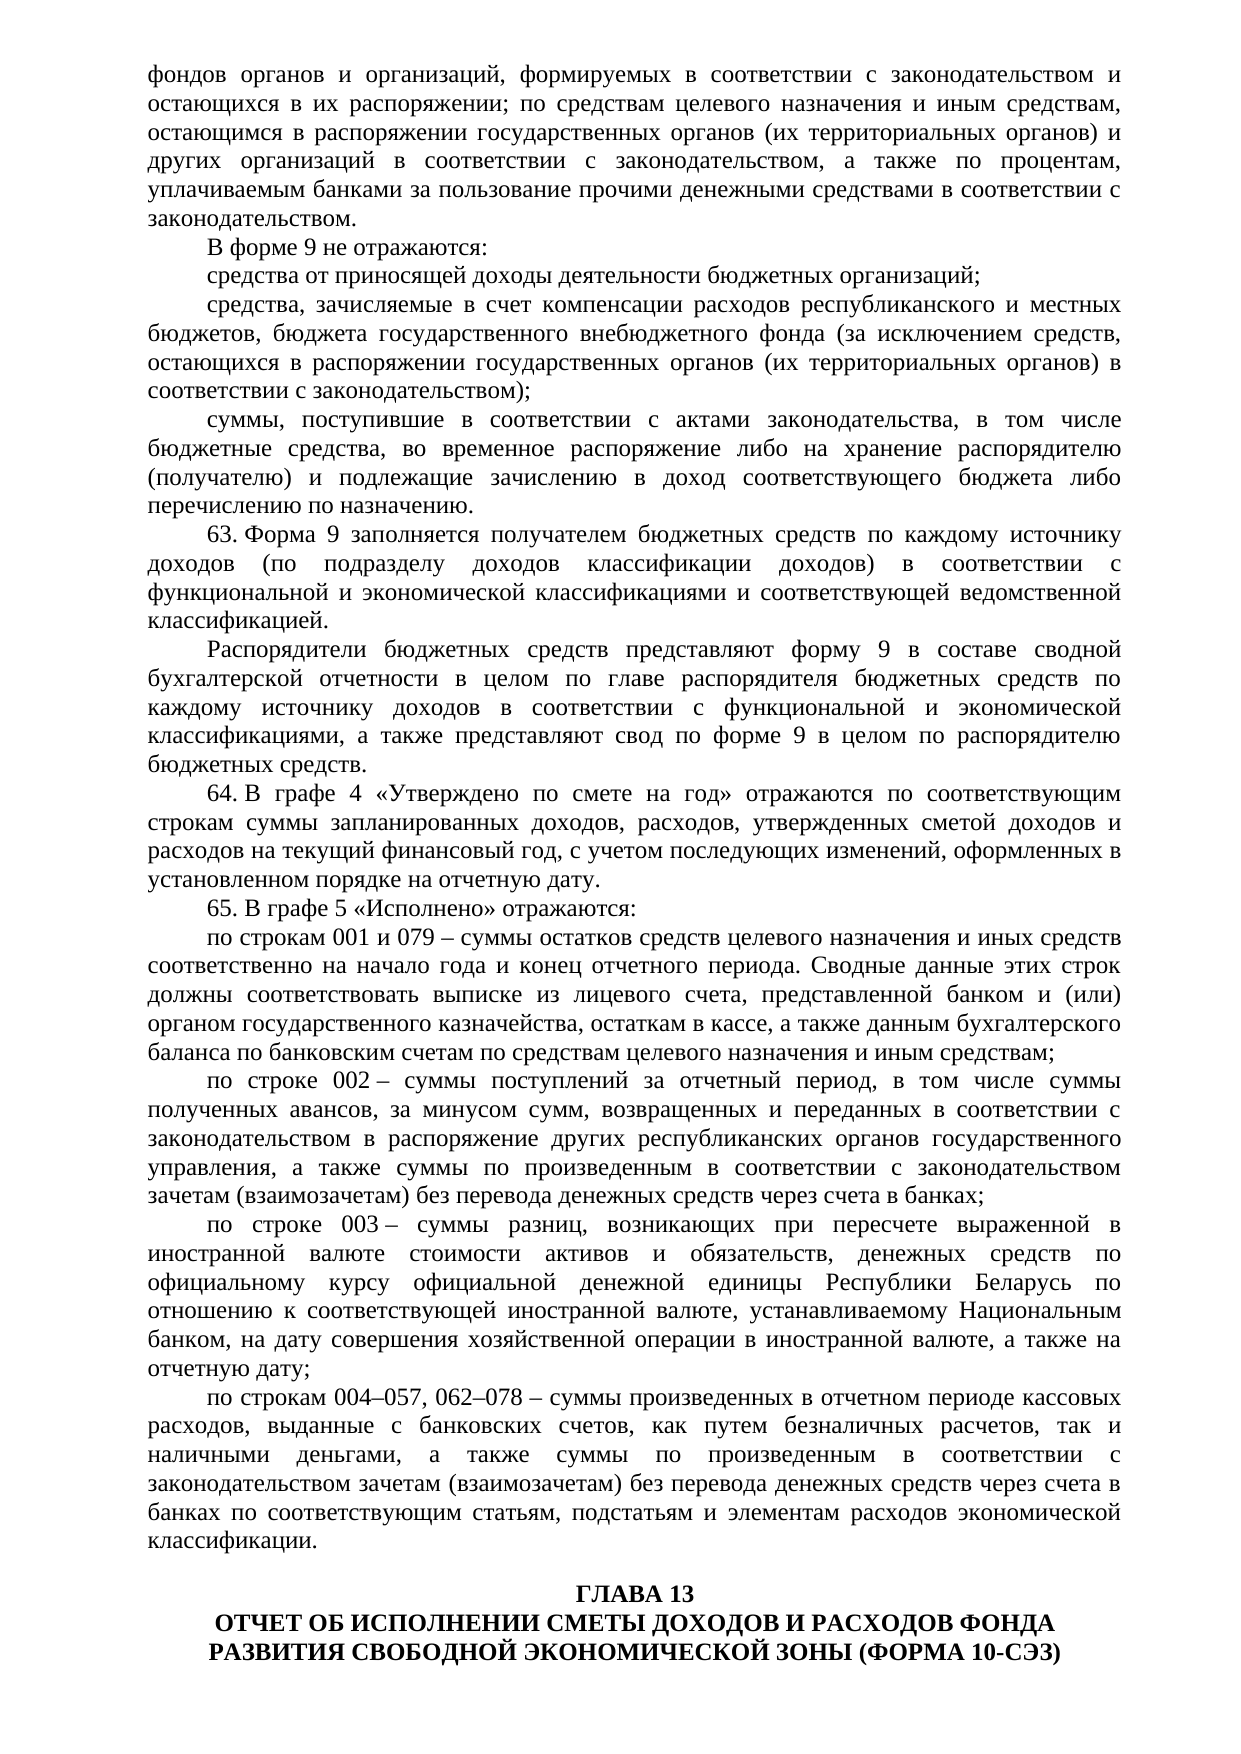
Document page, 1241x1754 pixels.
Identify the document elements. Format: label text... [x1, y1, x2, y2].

text суммы, поступившие в соответствии с актами законодательства, в том числе бюджетные средства, во временное распоряжение либо на хранение распорядителю (получателю) и подлежащие зачислению в доход соответствующего бюджета либо перечислению по назначению. [147, 404, 1122, 519]
text по строке 003 – суммы разниц, возникающих при пересчете выраженной в иностранной валюте стоимости активов и обязательств, денежных средств по официальному курсу официальной денежной единицы Республики Беларусь по отношению к соответствующей иностранной валюте, устанавливаемому Национальным банком, на дату совершения хозяйственной операции в иностранной валюте, а также на отчетную дату; [147, 1209, 1122, 1382]
text по строкам 004–057, 062–078 – суммы произведенных в отчетном периоде кассовых расходов, выданные с банковских счетов, как путем безналичных расчетов, так и наличными деньгами, а также суммы по произведенным в соответствии с законодательством зачетам (взаимозачетам) без перевода денежных средств через счета в банках по соответствующим статьям, подстатьям и элементам расходов экономической классификации. [147, 1382, 1122, 1554]
text 63. Форма 9 заполняется получателем бюджетных средств по каждому источнику доходов (по подразделу доходов классификации доходов) в соответствии с функциональной и экономической классификациями и соответствующей ведомственной классификацией. [147, 519, 1122, 634]
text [147, 59, 1122, 232]
text В форме 9 не отражаются: [147, 232, 1122, 260]
text по строке 002 – суммы поступлений за отчетный период, в том числе суммы полученных авансов, за минусом сумм, возвращенных и переданных в соответствии с законодательством в распоряжение других республиканских органов государственного управления, а также суммы по произведенным в соответствии с законодательством зачетам (взаимозачетам) без перевода денежных средств через счета в банках; [147, 1065, 1122, 1209]
text по строкам 001 и 079 – суммы остатков средств целевого назначения и иных средств соответственно на начало года и конец отчетного периода. Сводные данные этих строк должны соответствовать выписке из лицевого счета, представленной банком и (или) органом государственного казначейства, остаткам в кассе, а также данным бухгалтерского баланса по банковским счетам по средствам целевого назначения и иным средствам; [147, 922, 1122, 1065]
text средства от приносящей доходы деятельности бюджетных организаций; [147, 260, 1122, 289]
text 65. В графе 5 «Исполнено» отражаются: [147, 893, 1122, 922]
text средства, зачисляемые в счет компенсации расходов республиканского и местных бюджетов, бюджета государственного внебюджетного фонда (за исключением средств, остающихся в распоряжении государственных органов (их территориальных органов) в соответствии с законодательством); [147, 289, 1122, 404]
text ГЛАВА 13 ОТЧЕТ ОБ ИСПОЛНЕНИИ СМЕТЫ ДОХОДОВ И РАСХОДОВ ФОНДА РАЗВИТИЯ СВОБОДНОЙ ЭКОНОМИЧЕСКОЙ ЗОНЫ (ФОРМА 10-СЭЗ) [147, 1579, 1122, 1665]
text 64. В графе 4 «Утверждено по смете на год» отражаются по соответствующим строкам суммы запланированных доходов, расходов, утвержденных сметой доходов и расходов на текущий финансовый год, с учетом последующих изменений, оформленных в установленном порядке на отчетную дату. [147, 778, 1122, 893]
text Распорядители бюджетных средств представляют форму 9 в составе сводной бухгалтерской отчетности в целом по главе распорядителя бюджетных средств по каждому источнику доходов в соответствии с функциональной и экономической классификациями, а также представляют свод по форме 9 в целом по распорядителю бюджетных средств. [147, 634, 1122, 778]
